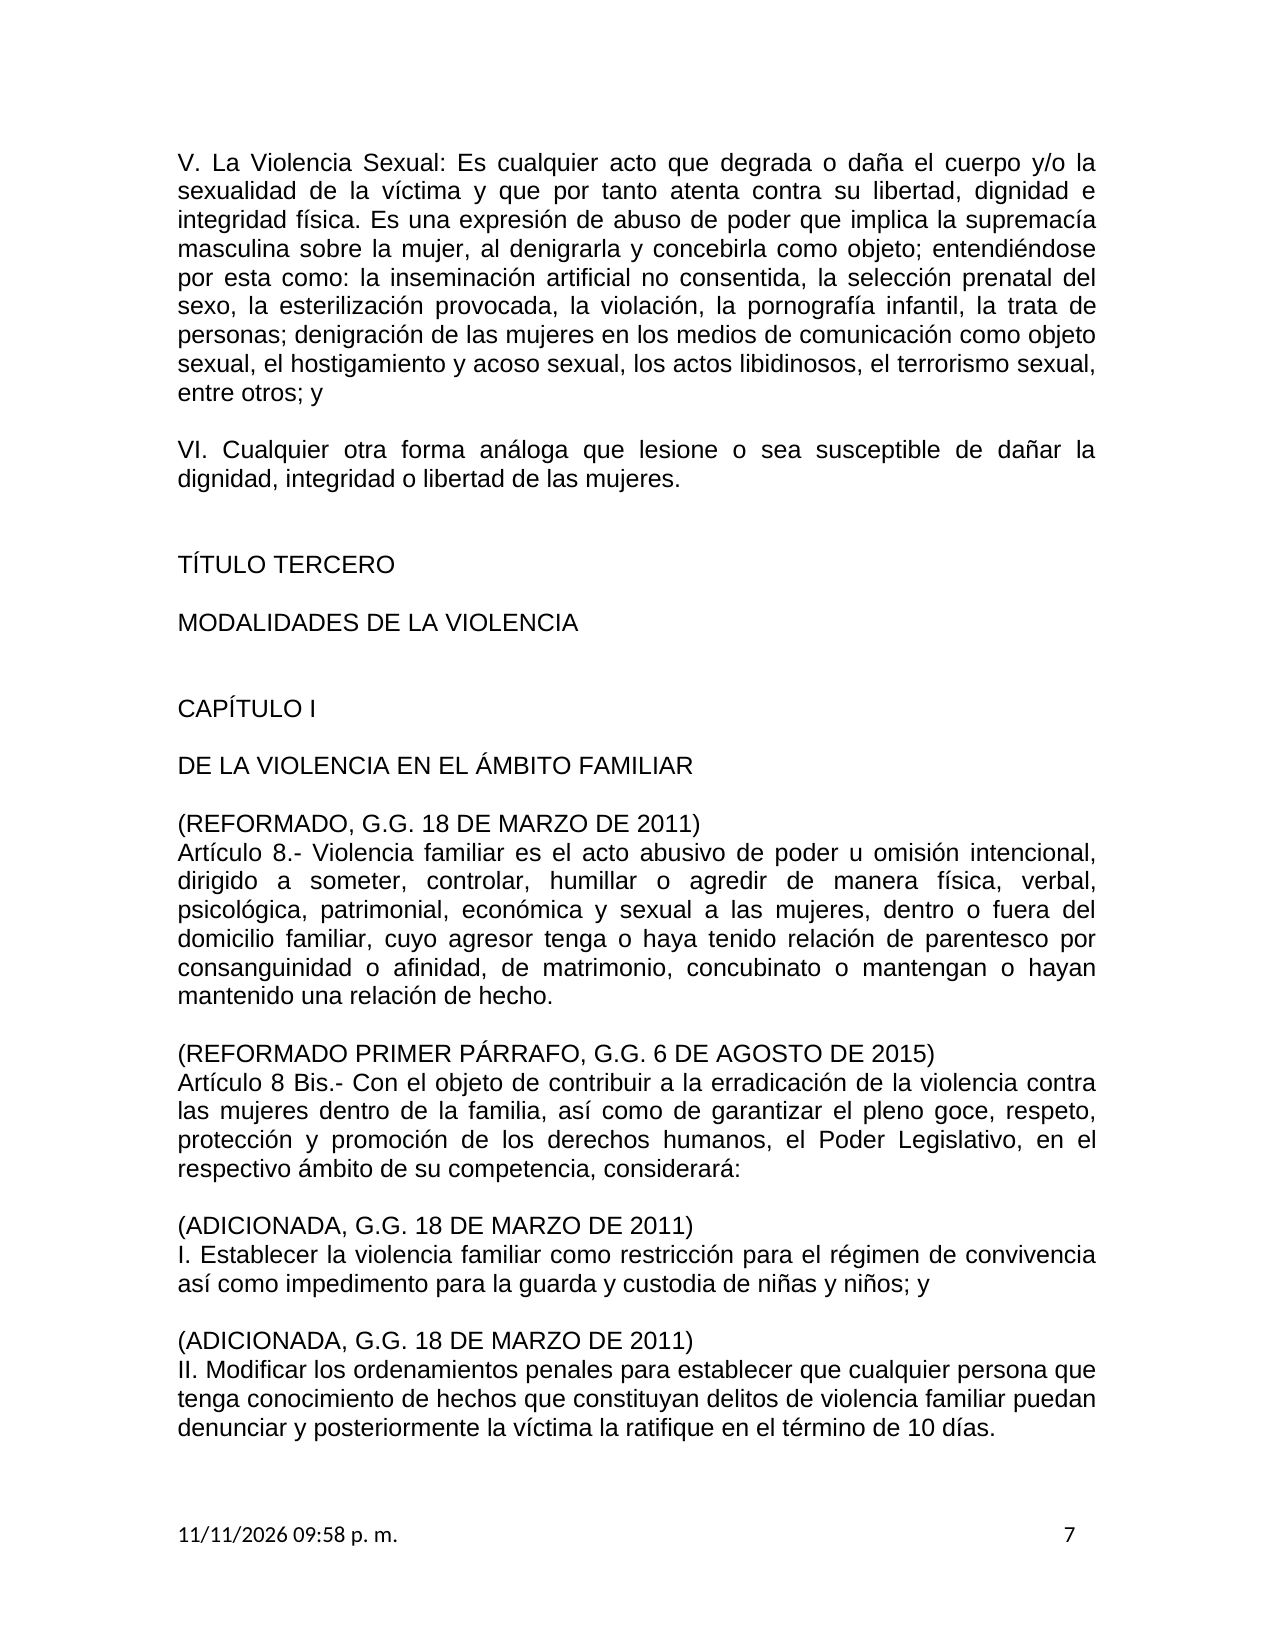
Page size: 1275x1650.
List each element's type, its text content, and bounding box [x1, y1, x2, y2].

text I. Establecer la violencia familiar como restricción para el régimen de convivencia así como impedimento para la guarda y custodia de niñas y niños; y [177, 1240, 1098, 1298]
text II. Modificar los ordenamientos penales para establecer que cualquier persona que tenga conocimiento de hechos que constituyan delitos de violencia familiar puedan denunciar y posteriormente la víctima la ratifique en el término de 10 días. [177, 1355, 1098, 1441]
text (ADICIONADA, G.G. 18 DE MARZO DE 2011) [177, 1326, 1098, 1355]
text V. La Violencia Sexual: Es cualquier acto que degrada o daña el cuerpo y/o la sexualidad de la víctima y que por tanto atenta contra su libertad, dignidad e integridad física. Es una expresión de abuso de poder que implica la supremacía masculina sobre la mujer, al denigrarla y concebirla como objeto; entendiéndose por esta como: la inseminación artificial no consentida, la selección prenatal del sexo, la esterilización provocada, la violación, la pornografía infantil, la trata de personas; denigración de las mujeres en los medios de comunicación como objeto sexual, el hostigamiento y acoso sexual, los actos libidinosos, el terrorismo sexual, entre otros; y [177, 148, 1098, 406]
text VI. Cualquier otra forma análoga que lesione o sea susceptible de dañar la dignidad, integridad o libertad de las mujeres. [177, 435, 1098, 493]
text (ADICIONADA, G.G. 18 DE MARZO DE 2011) [177, 1211, 1098, 1240]
text MODALIDADES DE LA VIOLENCIA [177, 608, 1098, 636]
text (REFORMADO PRIMER PÁRRAFO, G.G. 6 DE AGOSTO DE 2015) [177, 1039, 1098, 1068]
text Artículo 8 Bis.- Con el objeto de contribuir a la erradicación de la violencia contra las mujeres dentro de la familia, así como de garantizar el pleno goce, respeto, protección y promoción de los derechos humanos, el Poder Legislativo, en el respectivo ámbito de su competencia, considerará: [177, 1068, 1098, 1183]
text TÍTULO TERCERO [177, 550, 1098, 579]
text DE LA VIOLENCIA EN EL ÁMBITO FAMILIAR [177, 751, 1098, 780]
text (REFORMADO, G.G. 18 DE MARZO DE 2011) [177, 809, 1098, 838]
text CAPÍTULO I [177, 694, 1098, 723]
text Artículo 8.- Violencia familiar es el acto abusivo de poder u omisión intencional, dirigido a someter, controlar, humillar o agredir de manera física, verbal, psicológica, patrimonial, económica y sexual a las mujeres, dentro o fuera del domicilio familiar, cuyo agresor tenga o haya tenido relación de parentesco por consanguinidad o afinidad, de matrimonio, concubinato o mantengan o hayan mantenido una relación de hecho. [177, 838, 1098, 1010]
